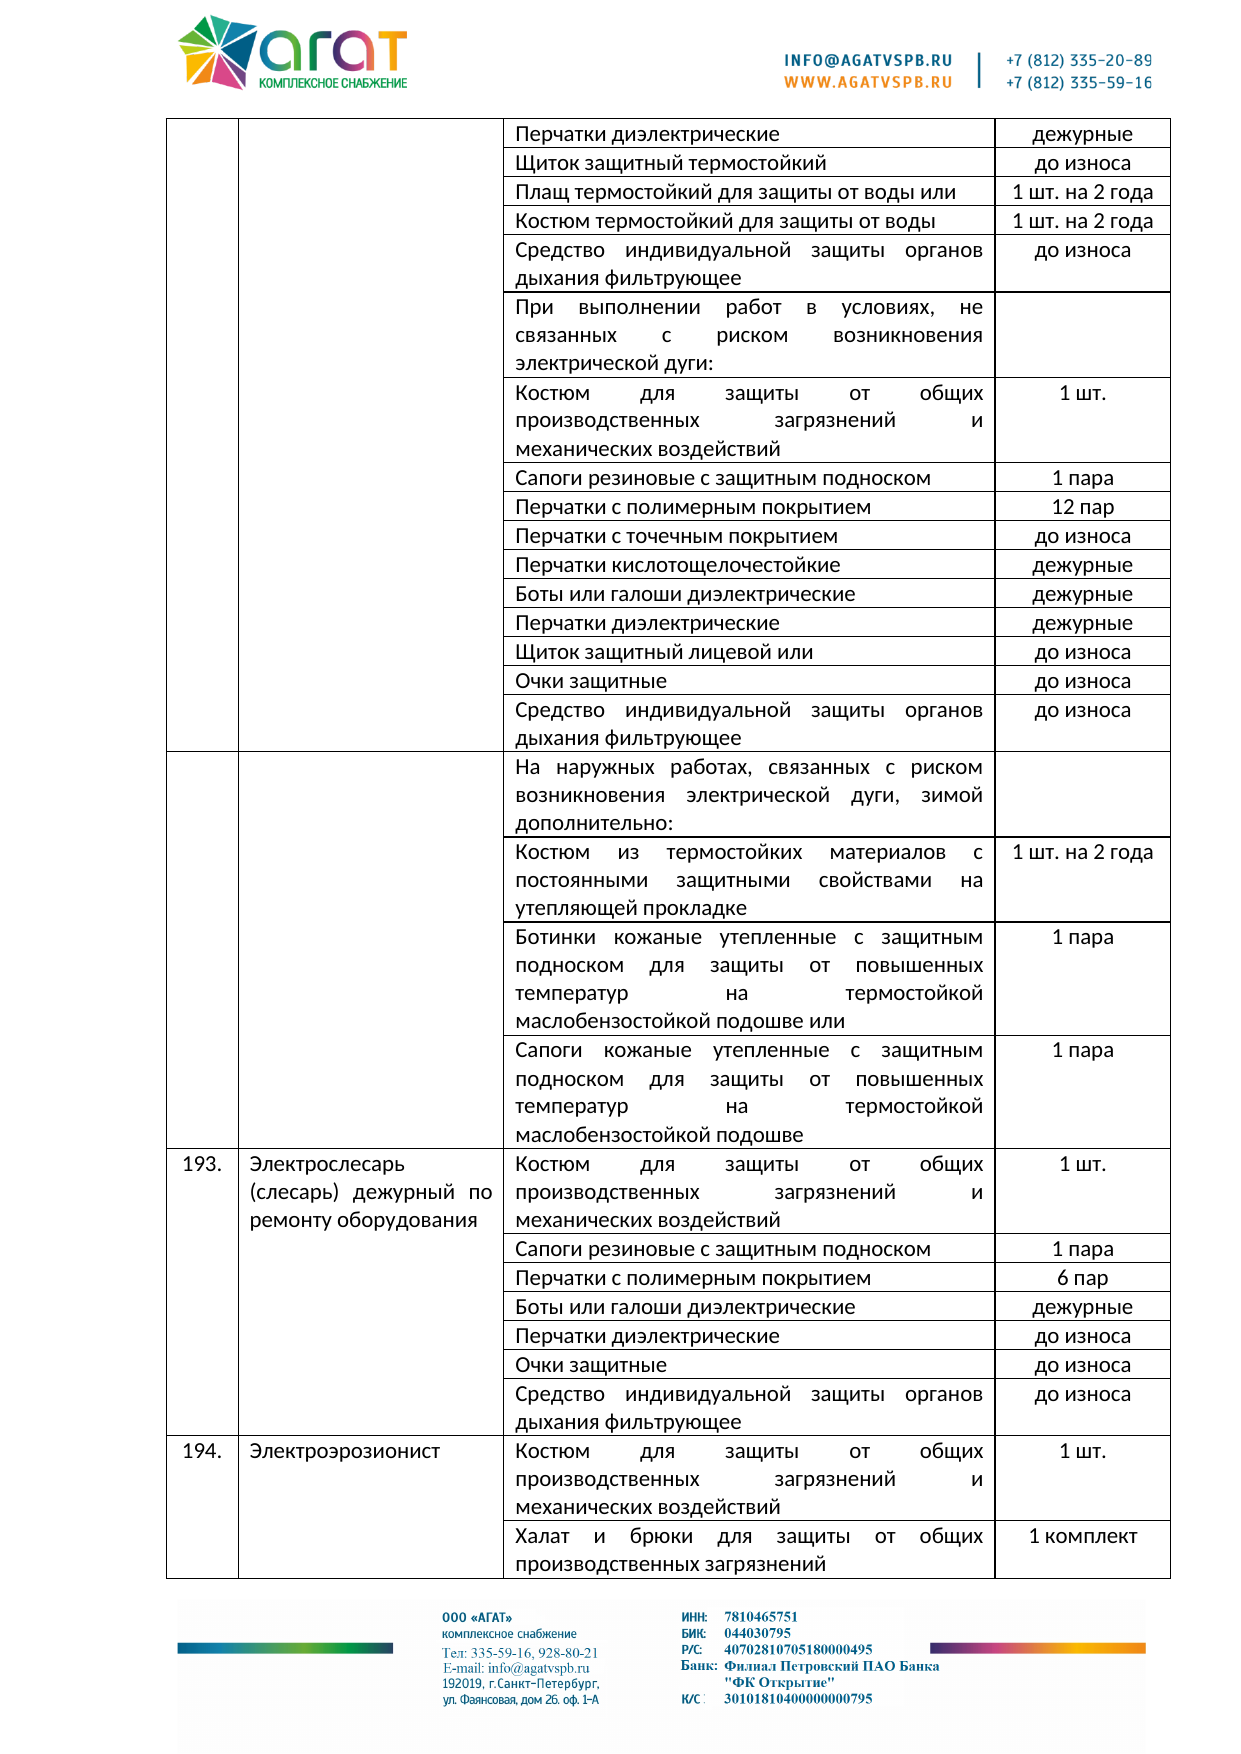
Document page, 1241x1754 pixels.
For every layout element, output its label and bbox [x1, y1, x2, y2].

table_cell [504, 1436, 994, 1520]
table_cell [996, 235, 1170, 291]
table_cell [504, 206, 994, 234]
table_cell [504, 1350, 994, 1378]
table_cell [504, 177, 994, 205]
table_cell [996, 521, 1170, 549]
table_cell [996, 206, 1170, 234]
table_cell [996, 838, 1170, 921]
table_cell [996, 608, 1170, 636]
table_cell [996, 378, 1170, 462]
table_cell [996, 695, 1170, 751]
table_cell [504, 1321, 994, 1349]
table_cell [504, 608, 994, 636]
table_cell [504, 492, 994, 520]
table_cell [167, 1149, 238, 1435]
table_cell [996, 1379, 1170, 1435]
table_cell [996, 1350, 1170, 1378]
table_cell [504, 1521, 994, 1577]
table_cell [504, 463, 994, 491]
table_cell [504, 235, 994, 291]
picture [177, 14, 1152, 91]
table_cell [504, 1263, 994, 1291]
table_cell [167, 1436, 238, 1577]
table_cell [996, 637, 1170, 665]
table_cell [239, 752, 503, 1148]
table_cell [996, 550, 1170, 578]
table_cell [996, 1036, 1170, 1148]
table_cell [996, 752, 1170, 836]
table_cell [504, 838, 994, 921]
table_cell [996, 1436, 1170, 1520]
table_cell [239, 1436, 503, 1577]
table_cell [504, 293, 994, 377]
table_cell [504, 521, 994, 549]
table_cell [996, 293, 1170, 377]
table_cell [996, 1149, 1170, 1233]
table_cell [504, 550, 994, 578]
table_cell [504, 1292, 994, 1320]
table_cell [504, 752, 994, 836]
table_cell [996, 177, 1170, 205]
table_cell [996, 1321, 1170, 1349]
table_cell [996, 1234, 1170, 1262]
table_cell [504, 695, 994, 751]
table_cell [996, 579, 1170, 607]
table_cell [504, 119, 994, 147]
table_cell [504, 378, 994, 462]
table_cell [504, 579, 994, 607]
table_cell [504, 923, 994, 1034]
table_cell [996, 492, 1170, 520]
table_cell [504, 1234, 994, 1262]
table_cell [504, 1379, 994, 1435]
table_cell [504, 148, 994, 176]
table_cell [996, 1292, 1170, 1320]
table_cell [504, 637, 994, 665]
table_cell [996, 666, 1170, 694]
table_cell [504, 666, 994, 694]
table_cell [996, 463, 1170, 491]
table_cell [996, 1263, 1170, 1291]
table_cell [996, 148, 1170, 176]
picture [177, 1599, 1146, 1754]
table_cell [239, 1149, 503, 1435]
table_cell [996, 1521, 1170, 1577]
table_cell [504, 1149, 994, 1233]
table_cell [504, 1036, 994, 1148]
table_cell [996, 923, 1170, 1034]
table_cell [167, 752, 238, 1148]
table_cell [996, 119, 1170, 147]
